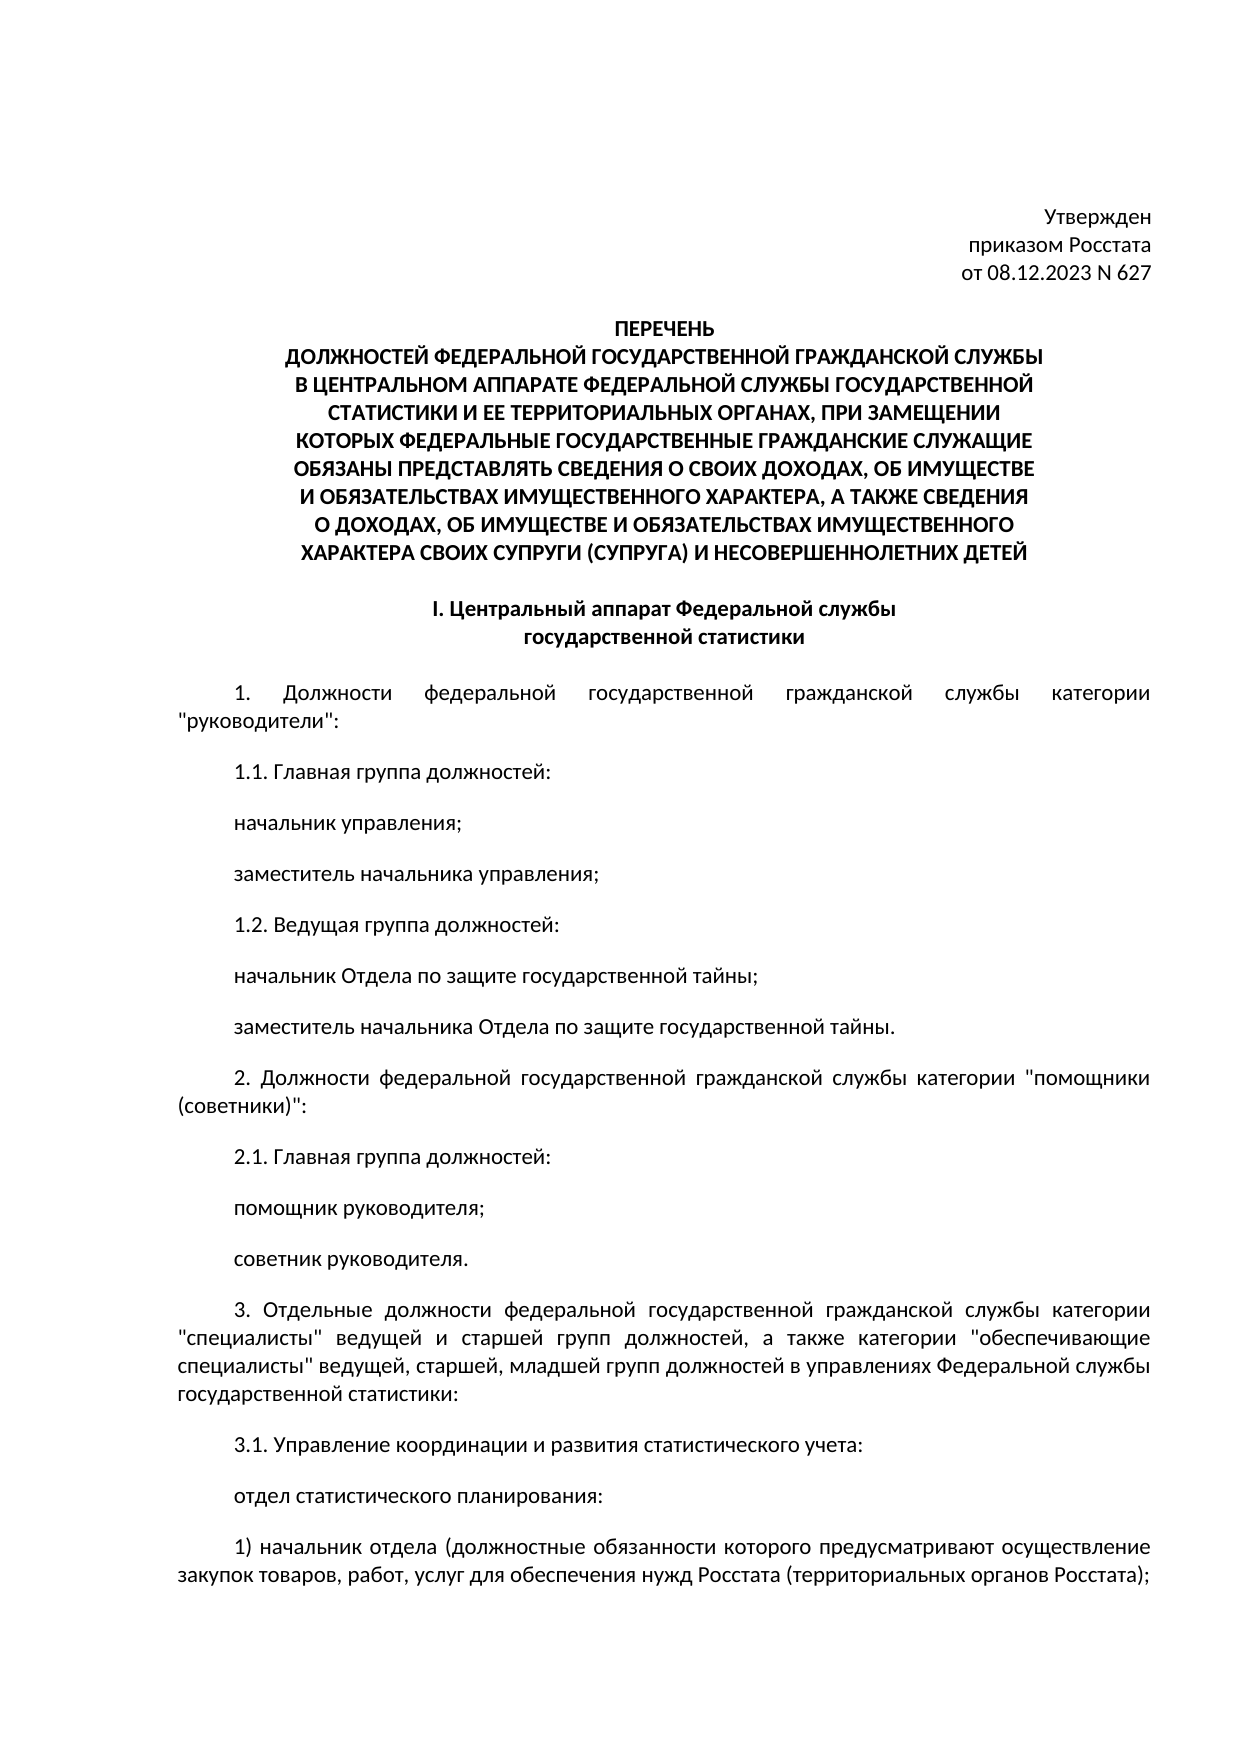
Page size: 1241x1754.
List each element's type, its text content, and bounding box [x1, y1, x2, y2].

title ОБЯЗАНЫ ПРЕДСТАВЛЯТЬ СВЕДЕНИЯ О СВОИХ ДОХОДАХ, ОБ ИМУЩЕСТВЕ [177, 454, 1152, 482]
title И ОБЯЗАТЕЛЬСТВАХ ИМУЩЕСТВЕННОГО ХАРАКТЕРА, А ТАКЖЕ СВЕДЕНИЯ [177, 482, 1152, 510]
title государственной статистики [177, 622, 1152, 651]
text отдел статистического планирования: [177, 1481, 1152, 1509]
text 3. Отдельные должности федеральной государственной гражданской службы категории "специалисты" ведущей и старшей групп должностей, а также категории "обеспечивающие специалисты" ведущей, старшей, младшей групп должностей в управлениях Федеральной службы государственной статистики: [177, 1295, 1152, 1407]
text помощник руководителя; [177, 1193, 1152, 1221]
text Утвержден [177, 202, 1152, 230]
text советник руководителя. [177, 1244, 1152, 1272]
text начальник Отдела по защите государственной тайны; [177, 961, 1152, 989]
title О ДОХОДАХ, ОБ ИМУЩЕСТВЕ И ОБЯЗАТЕЛЬСТВАХ ИМУЩЕСТВЕННОГО [177, 510, 1152, 538]
text 1.1. Главная группа должностей: [177, 757, 1152, 786]
text 1. Должности федеральной государственной гражданской службы категории "руководители": [177, 678, 1152, 734]
title I. Центральный аппарат Федеральной службы [177, 594, 1152, 622]
text 2.1. Главная группа должностей: [177, 1142, 1152, 1170]
title ДОЛЖНОСТЕЙ ФЕДЕРАЛЬНОЙ ГОСУДАРСТВЕННОЙ ГРАЖДАНСКОЙ СЛУЖБЫ [177, 342, 1152, 370]
text от 08.12.2023 N 627 [177, 258, 1152, 286]
title КОТОРЫХ ФЕДЕРАЛЬНЫЕ ГОСУДАРСТВЕННЫЕ ГРАЖДАНСКИЕ СЛУЖАЩИЕ [177, 426, 1152, 454]
title ХАРАКТЕРА СВОИХ СУПРУГИ (СУПРУГА) И НЕСОВЕРШЕННОЛЕТНИХ ДЕТЕЙ [177, 538, 1152, 566]
text заместитель начальника Отдела по защите государственной тайны. [177, 1012, 1152, 1040]
text 3.1. Управление координации и развития статистического учета: [177, 1430, 1152, 1458]
text заместитель начальника управления; [177, 859, 1152, 887]
text 2. Должности федеральной государственной гражданской службы категории "помощники (советники)": [177, 1063, 1152, 1119]
text начальник управления; [177, 808, 1152, 836]
title В ЦЕНТРАЛЬНОМ АППАРАТЕ ФЕДЕРАЛЬНОЙ СЛУЖБЫ ГОСУДАРСТВЕННОЙ [177, 370, 1152, 398]
text 1) начальник отдела (должностные обязанности которого предусматривают осуществление закупок товаров, работ, услуг для обеспечения нужд Росстата (территориальных органов Росстата); [177, 1532, 1152, 1588]
text приказом Росстата [177, 230, 1152, 258]
title ПЕРЕЧЕНЬ [177, 314, 1152, 342]
title СТАТИСТИКИ И ЕЕ ТЕРРИТОРИАЛЬНЫХ ОРГАНАХ, ПРИ ЗАМЕЩЕНИИ [177, 398, 1152, 426]
text 1.2. Ведущая группа должностей: [177, 910, 1152, 938]
